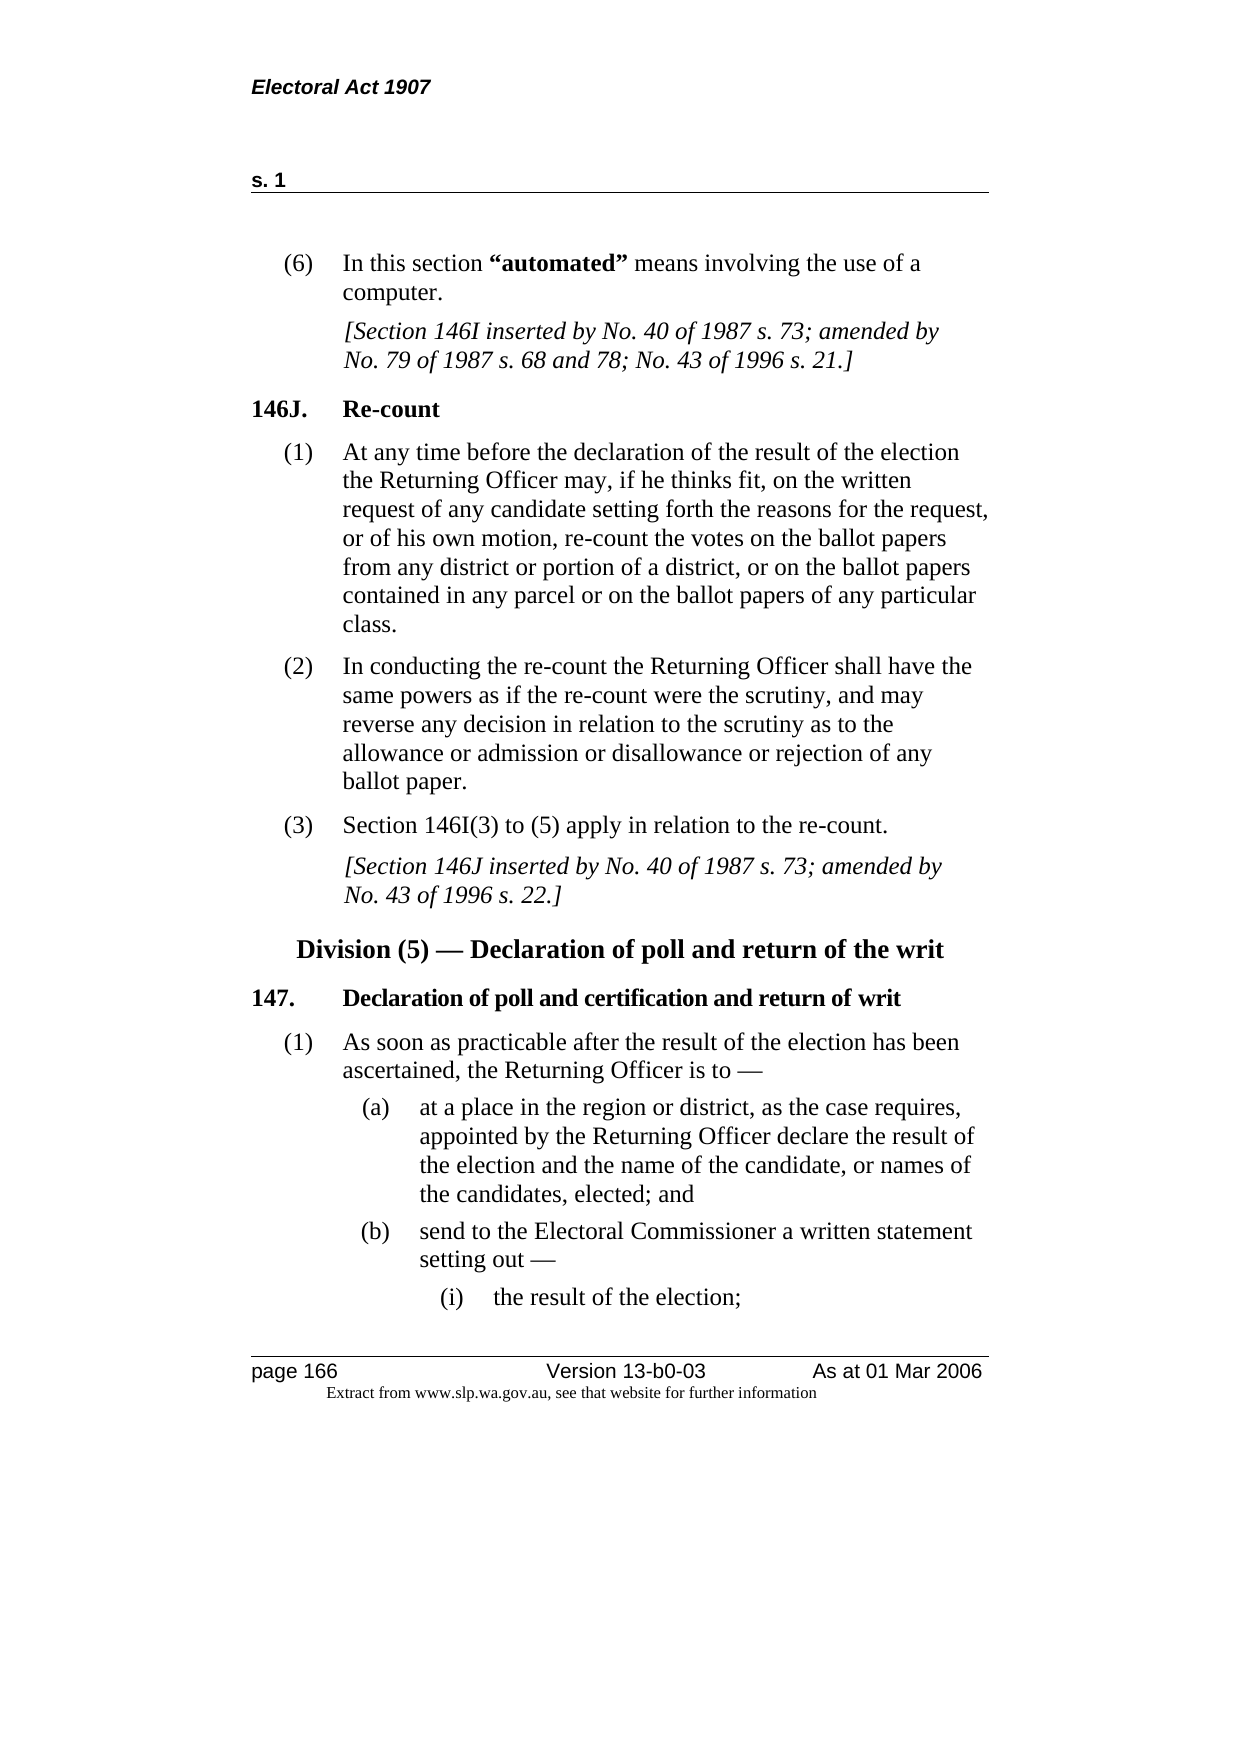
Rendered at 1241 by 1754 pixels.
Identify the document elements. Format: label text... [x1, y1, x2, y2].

text (2) In conducting the re-count the Returning Officer shall have the same powers as if the re-count were the scrutiny, and may reverse any decision in relation to the scrutiny as to the allowance or admission or disallowance or rejection of any ballot paper. [251, 651, 989, 795]
text (1) At any time before the declaration of the result of the election the Returning Officer may, if he thinks fit, on the written request of any candidate setting forth the reasons for the request, or of his own motion, re-count the votes on the ballot papers from any district or portion of a district, or on the ballot papers contained in any parcel or on the ballot papers of any particular class. [251, 437, 989, 638]
text (6) In this section “automated” means involving the use of a computer. [251, 248, 989, 306]
text (i) the result of the election; [251, 1282, 989, 1310]
text [Section 146J inserted by No. 40 of 1987 s. 73; amended by No. 43 of 1996 s. 22.] [251, 851, 989, 908]
text (1) As soon as practicable after the result of the election has been ascertained, the Returning Officer is to — [251, 1027, 989, 1084]
subtitle 147. Declaration of poll and certification and return of writ [251, 983, 989, 1012]
text [Section 146I inserted by No. 40 of 1987 s. 73; amended by No. 79 of 1987 s. 68 and 78; No. 43 of 1996 s. 21.] [251, 316, 989, 373]
subtitle 146J. Re-count [251, 394, 989, 423]
text (3) Section 146I(3) to (5) apply in relation to the re-count. [251, 810, 989, 838]
subtitle Division (5) — Declaration of poll and return of the writ [251, 933, 989, 964]
text (a) at a place in the region or district, as the case requires, appointed by the Returning Officer declare the result of the election and the name of the candidate, or names of the candidates, elected; and [251, 1092, 989, 1207]
text (b) send to the Electoral Commissioner a written statement setting out — [251, 1216, 989, 1273]
